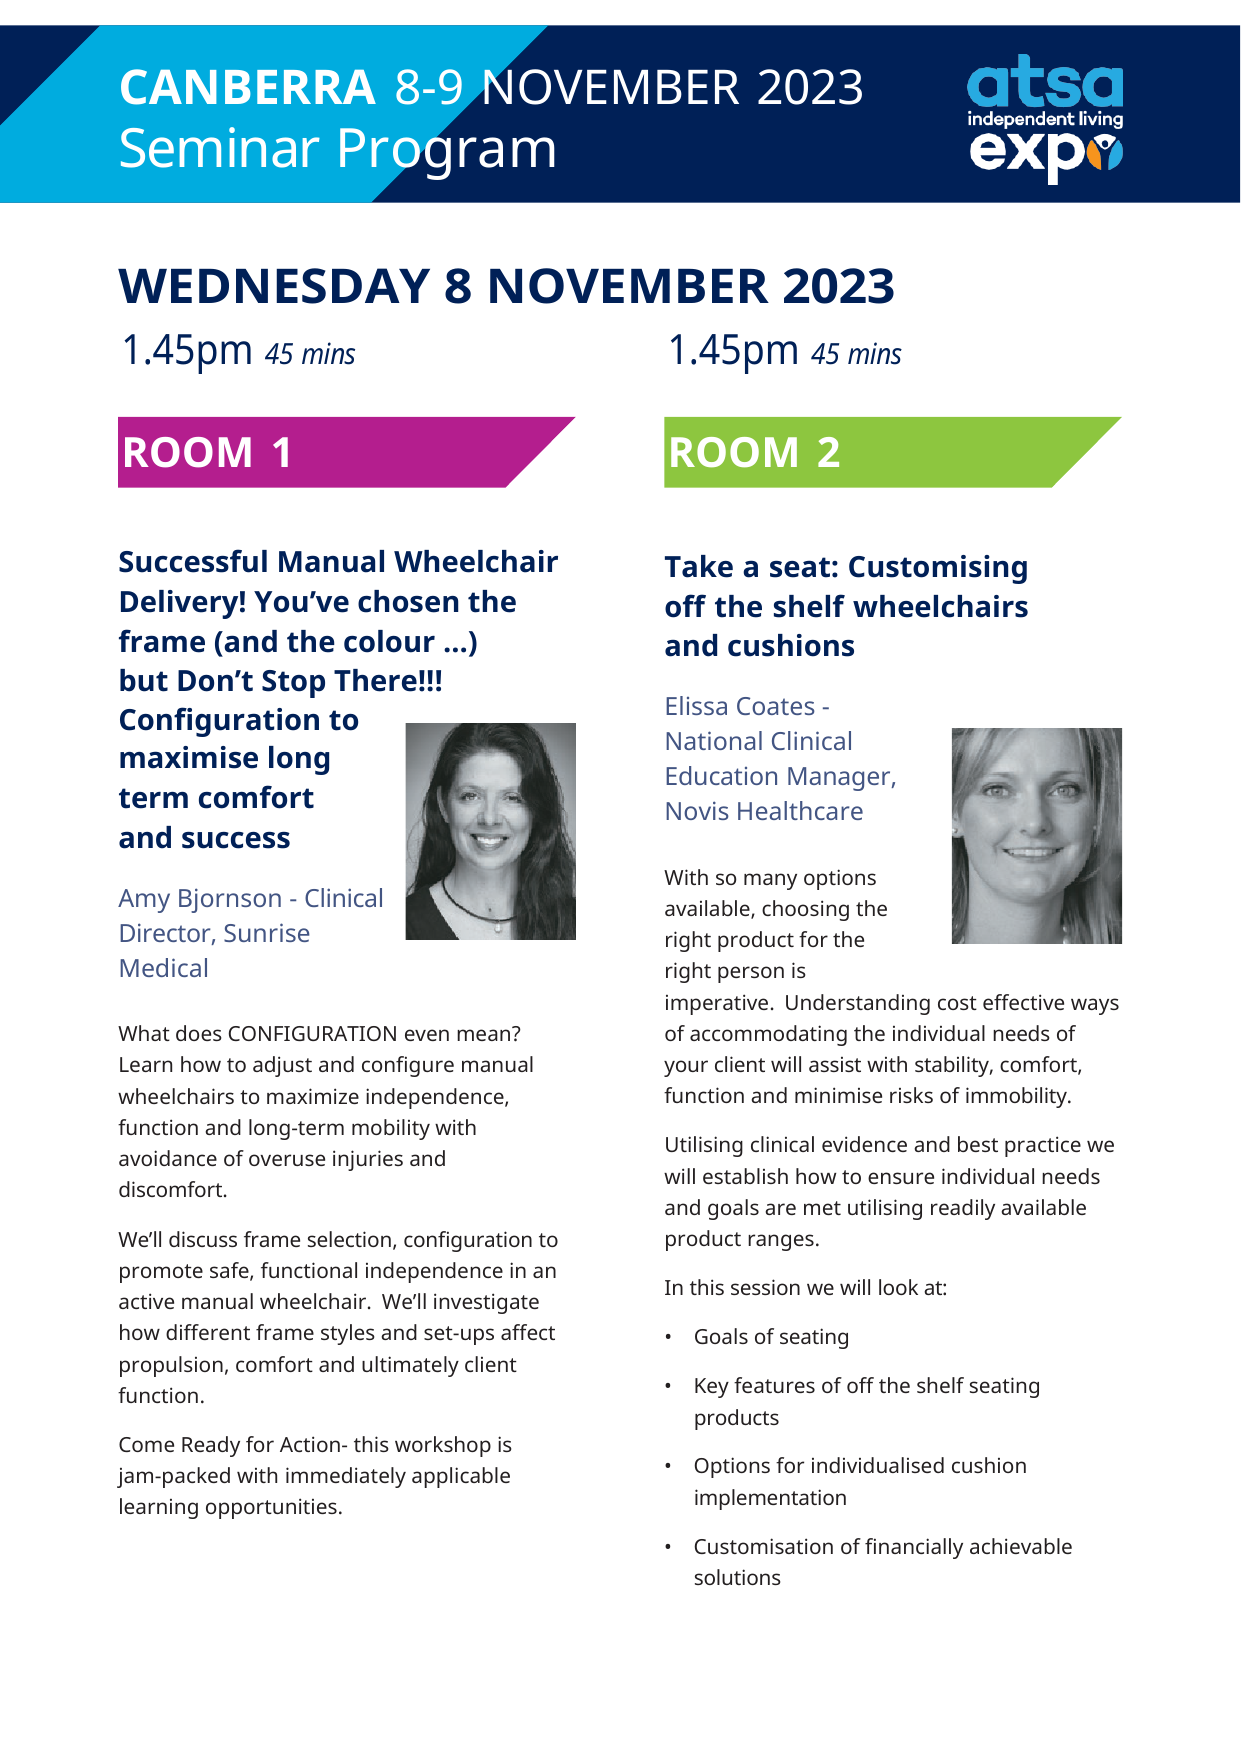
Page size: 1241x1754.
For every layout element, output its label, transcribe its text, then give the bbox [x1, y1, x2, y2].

subtitle Amy Bjornson - Clinical Director, Sunrise Medical [118, 880, 389, 984]
text but Don’t Stop There!!! Configuration to maximise long [118, 661, 496, 777]
text Come Ready for Action- this workshop is jam-packed with immediately applicable learning opportunities. [118, 1430, 542, 1521]
subtitle WEDNESDAY 8 NOVEMBER 2023 [118, 252, 1240, 317]
text term comfort and success [118, 777, 362, 857]
list Key features of off the shelf seating products [664, 1371, 1061, 1431]
text In this session we will look at: [664, 1273, 1240, 1302]
text What does CONFIGURATION even mean? Learn how to adjust and configure manual wheelchairs to maximize independence, function and long-term mobility with avoidance of overuse injuries and discomfort. [118, 1019, 558, 1204]
text Successful Manual Wheelchair Delivery! You’ve chosen the frame (and the colour ...) [118, 542, 571, 661]
picture [967, 54, 1123, 185]
text 1.45pm 45 mins 1.45pm 45 mins [121, 319, 1240, 376]
list Customisation of financially achievable solutions [664, 1532, 1095, 1592]
subtitle Elissa Coates - National Clinical Education Manager, Novis Healthcare [664, 689, 909, 828]
text imperative. Understanding cost effective ways of accommodating the individual needs of your client will assist with stability, comfort, function and minimise risks of immobility. [664, 988, 1124, 1110]
list Goals of seating [664, 1322, 1240, 1351]
subtitle Take a seat: Customising off the shelf wheelchairs and cushions [664, 546, 1029, 665]
picture [951, 728, 1123, 944]
text We’ll discuss frame selection, configuration to promote safe, functional independence in an active manual wheelchair. We’ll investigate how different frame styles and set-ups affect propulsion, comfort and ultimately client function. [118, 1225, 563, 1409]
list Options for individualised cushion implementation [664, 1452, 1046, 1511]
picture [405, 723, 576, 940]
text Utilising clinical evidence and best practice we will establish how to ensure individual needs and goals are met utilising readily available product ranges. [664, 1131, 1124, 1253]
text With so many options available, choosing the right product for the right person is [664, 863, 894, 985]
